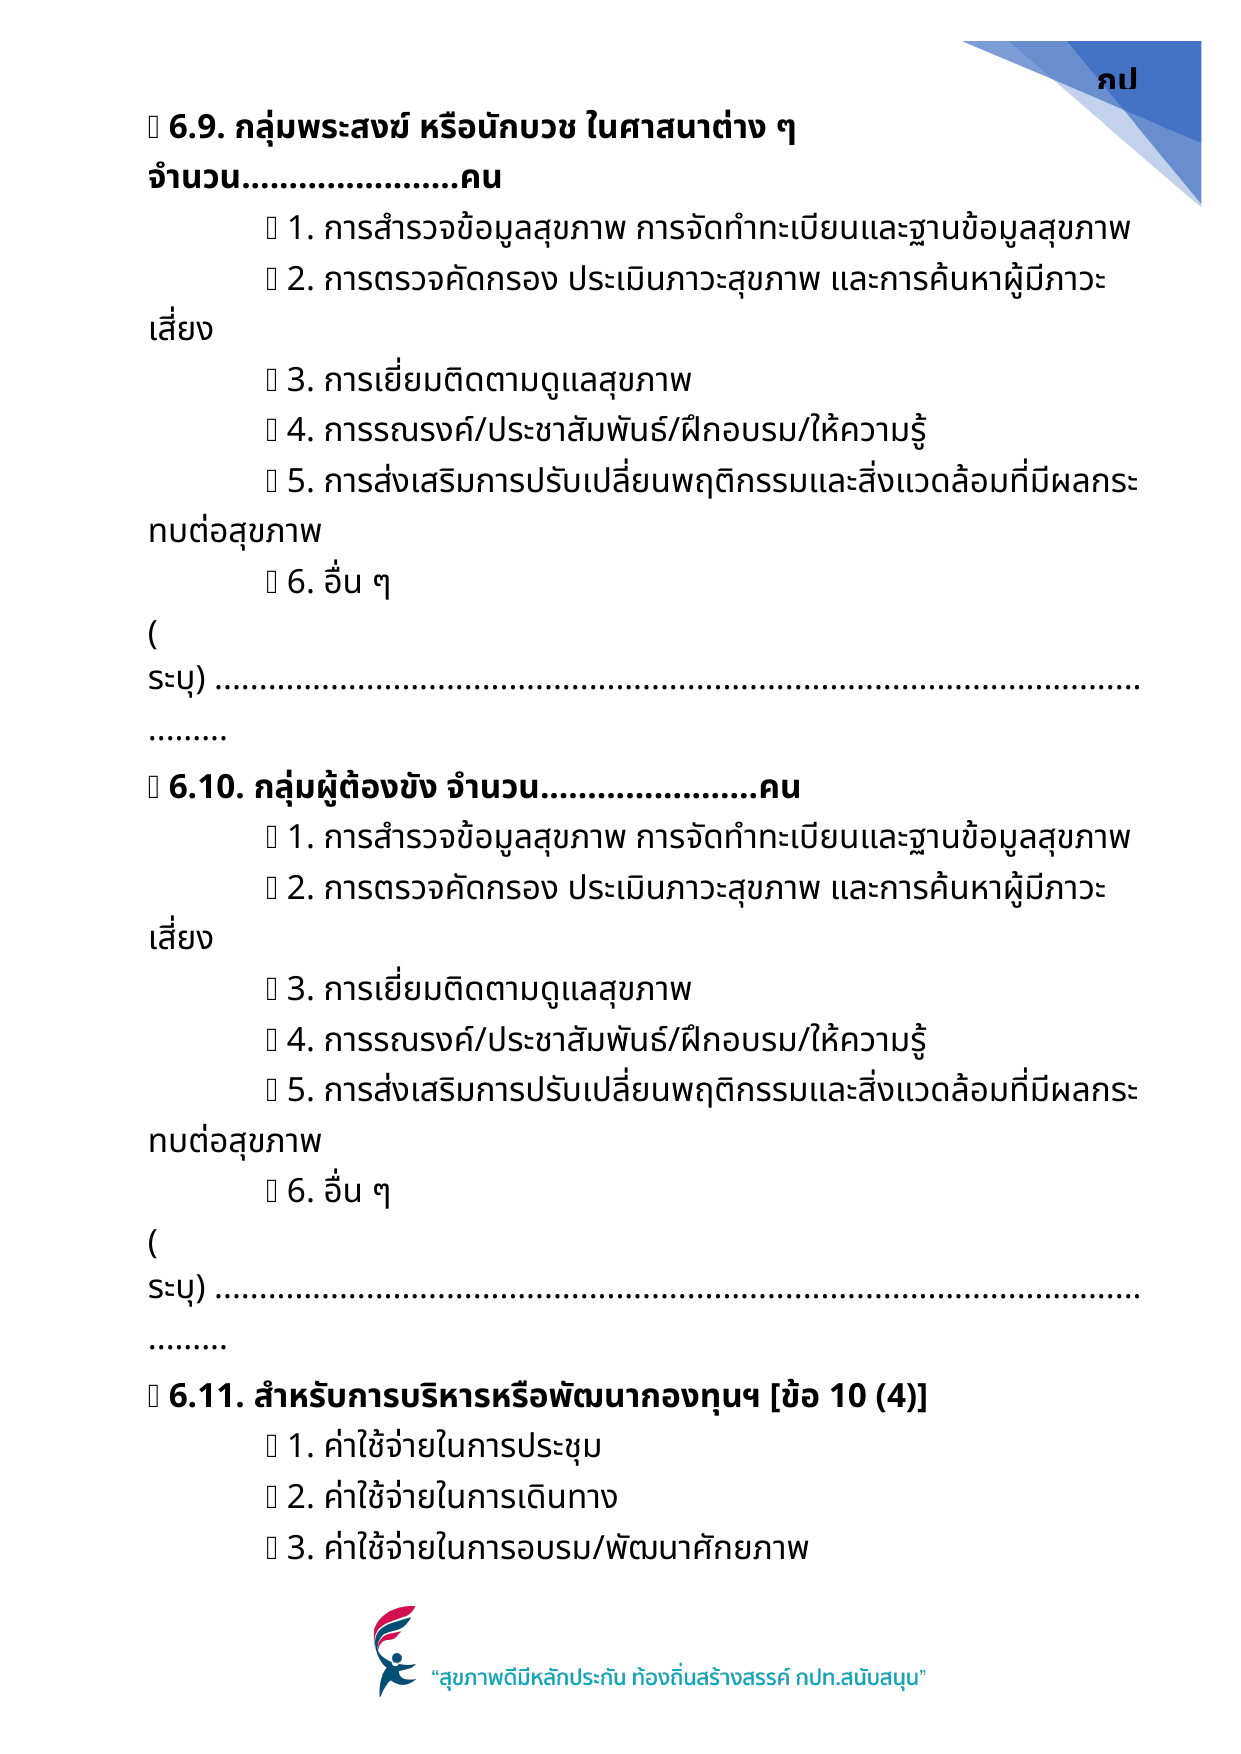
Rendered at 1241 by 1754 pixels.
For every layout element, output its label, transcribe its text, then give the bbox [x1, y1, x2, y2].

text 4. การรณรงค์/ประชาสัมพันธ์/ฝึกอบรม/ให้ความรู้ [148, 1015, 1152, 1066]
text 1. ค่าใช้จ่ายในการประชุม [148, 1422, 1152, 1473]
text 3. ค่าใช้จ่ายในการอบรม/พัฒนาศักยภาพ [148, 1523, 1152, 1574]
text 5. การส่งเสริมการปรับเปลี่ยนพฤติกรรมและสิ่งแวดล้อมที่มีผลกระทบต่อสุขภาพ [148, 457, 1152, 558]
picture [962, 41, 1202, 207]
text 3. การเยี่ยมติดตามดูแลสุขภาพ [148, 965, 1152, 1015]
text 3. การเยี่ยมติดตามดูแลสุขภาพ [148, 356, 1152, 406]
text 1. การสำรวจข้อมูลสุขภาพ การจัดทำทะเบียนและฐานข้อมูลสุขภาพ [148, 204, 1152, 254]
text 2. ค่าใช้จ่ายในการเดินทาง [148, 1473, 1152, 1523]
text 5. การส่งเสริมการปรับเปลี่ยนพฤติกรรมและสิ่งแวดล้อมที่มีผลกระทบต่อสุขภาพ [148, 1066, 1152, 1167]
text 2. การตรวจคัดกรอง ประเมินภาวะสุขภาพ และการค้นหาผู้มีภาวะเสี่ยง [148, 254, 1152, 356]
text 6.11. สำหรับการบริหารหรือพัฒนากองทุนฯ [ข้อ 10 (4)] [148, 1372, 1152, 1422]
text 4. การรณรงค์/ประชาสัมพันธ์/ฝึกอบรม/ให้ความรู้ [148, 406, 1152, 457]
picture [373, 1606, 926, 1697]
text 1. การสำรวจข้อมูลสุขภาพ การจัดทำทะเบียนและฐานข้อมูลสุขภาพ [148, 813, 1152, 864]
text 6.10. กลุ่มผู้ต้องขัง จำนวน.......................คน [148, 762, 1152, 813]
text 2. การตรวจคัดกรอง ประเมินภาวะสุขภาพ และการค้นหาผู้มีภาวะเสี่ยง [148, 864, 1152, 965]
text 6. อื่น ๆ (ระบุ) ................................................................................................................. [148, 558, 1152, 750]
text 6. อื่น ๆ (ระบุ) ................................................................................................................. [148, 1167, 1152, 1359]
text 6.9. กลุ่มพระสงฆ์ หรือนักบวช ในศาสนาต่าง ๆ จำนวน.......................คน [148, 103, 1152, 204]
